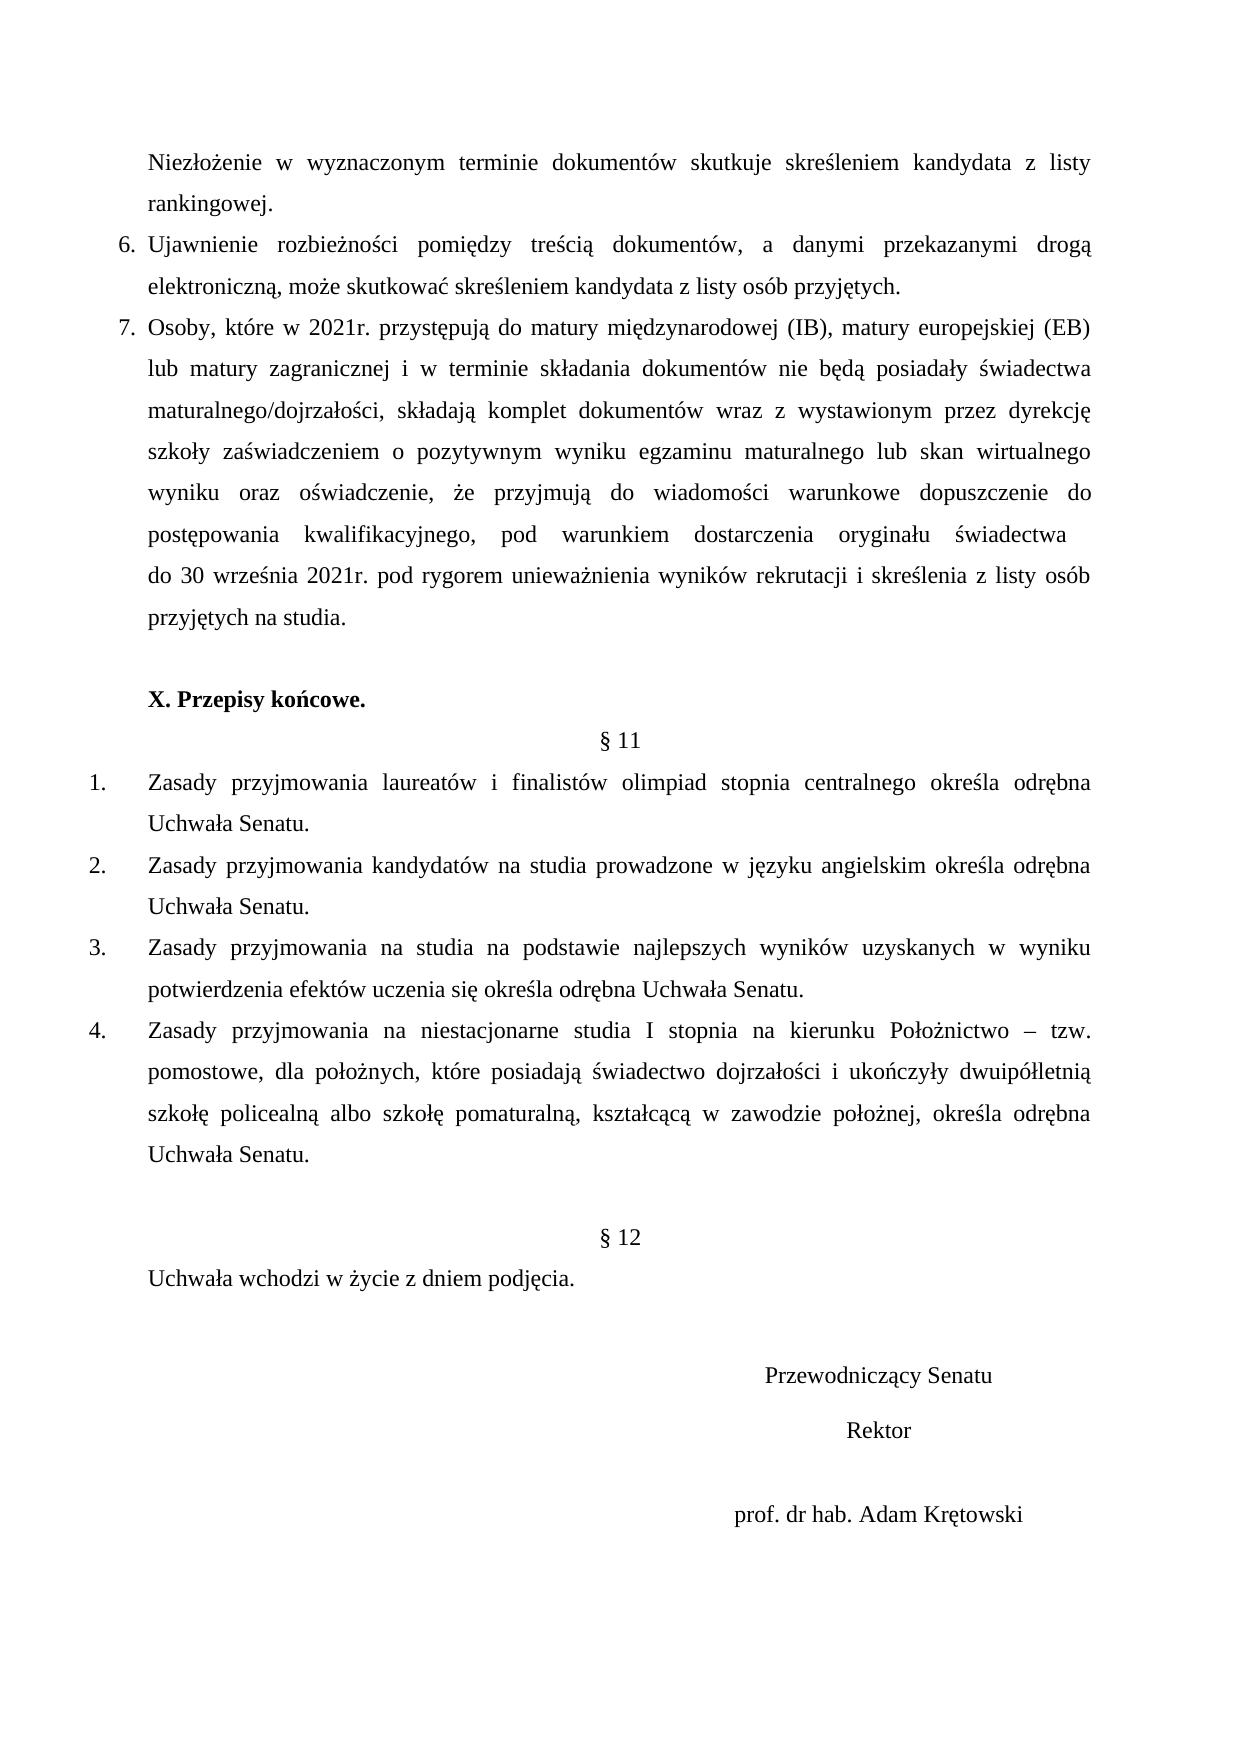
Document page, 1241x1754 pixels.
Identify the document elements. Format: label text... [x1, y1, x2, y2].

text § 11 [148, 727, 1093, 754]
list Ujawnienie rozbieżności pomiędzy treścią dokumentów, a danymi przekazanymi drogą elektroniczną, może skutkować skreśleniem kandydata z listy osób przyjętych. [118, 230, 1093, 299]
text § 12 [148, 1223, 1093, 1250]
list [110, 148, 1093, 217]
list Zasady przyjmowania laureatów i finalistów olimpiad stopnia centralnego określa odrębna Uchwała Senatu. [88, 768, 1093, 837]
list Zasady przyjmowania na niestacjonarne studia I stopnia na kierunku Położnictwo – tzw. pomostowe, dla położnych, które posiadają świadectwo dojrzałości i ukończyły dwuipółletnią szkołę policealną albo szkołę pomaturalną, kształcącą w zawodzie położnej, określa odrębna Uchwała Senatu. [88, 1016, 1093, 1168]
list Zasady przyjmowania na studia na podstawie najlepszych wyników uzyskanych w wyniku potwierdzenia efektów uczenia się określa odrębna Uchwała Senatu. [88, 933, 1093, 1002]
text Rektor [664, 1416, 1093, 1443]
list Zasady przyjmowania kandydatów na studia prowadzone w języku angielskim określa odrębna Uchwała Senatu. [88, 851, 1093, 919]
text Przewodniczący Senatu [664, 1361, 1093, 1388]
text Uchwała wchodzi w życie z dniem podjęcia. [148, 1264, 1093, 1292]
list Osoby, które w 2021r. przystępują do matury międzynarodowej (IB), matury europejskiej (EB) lub matury zagranicznej i w terminie składania dokumentów nie będą posiadały świadectwa maturalnego/dojrzałości, składają komplet dokumentów wraz z wystawionym przez dyrekcję szkoły zaświadczeniem o pozytywnym wyniku egzaminu maturalnego lub skan wirtualnego wyniku oraz oświadczenie, że przyjmują do wiadomości warunkowe dopuszczenie do postępowania kwalifikacyjnego, pod warunkiem dostarczenia oryginału świadectwa do 30 września 2021r. pod rygorem unieważnienia wyników rekrutacji i skreślenia z listy osób przyjętych na studia. [118, 313, 1093, 630]
text X. Przepisy końcowe. [148, 685, 1093, 713]
text prof. dr hab. Adam Krętowski [664, 1500, 1093, 1527]
